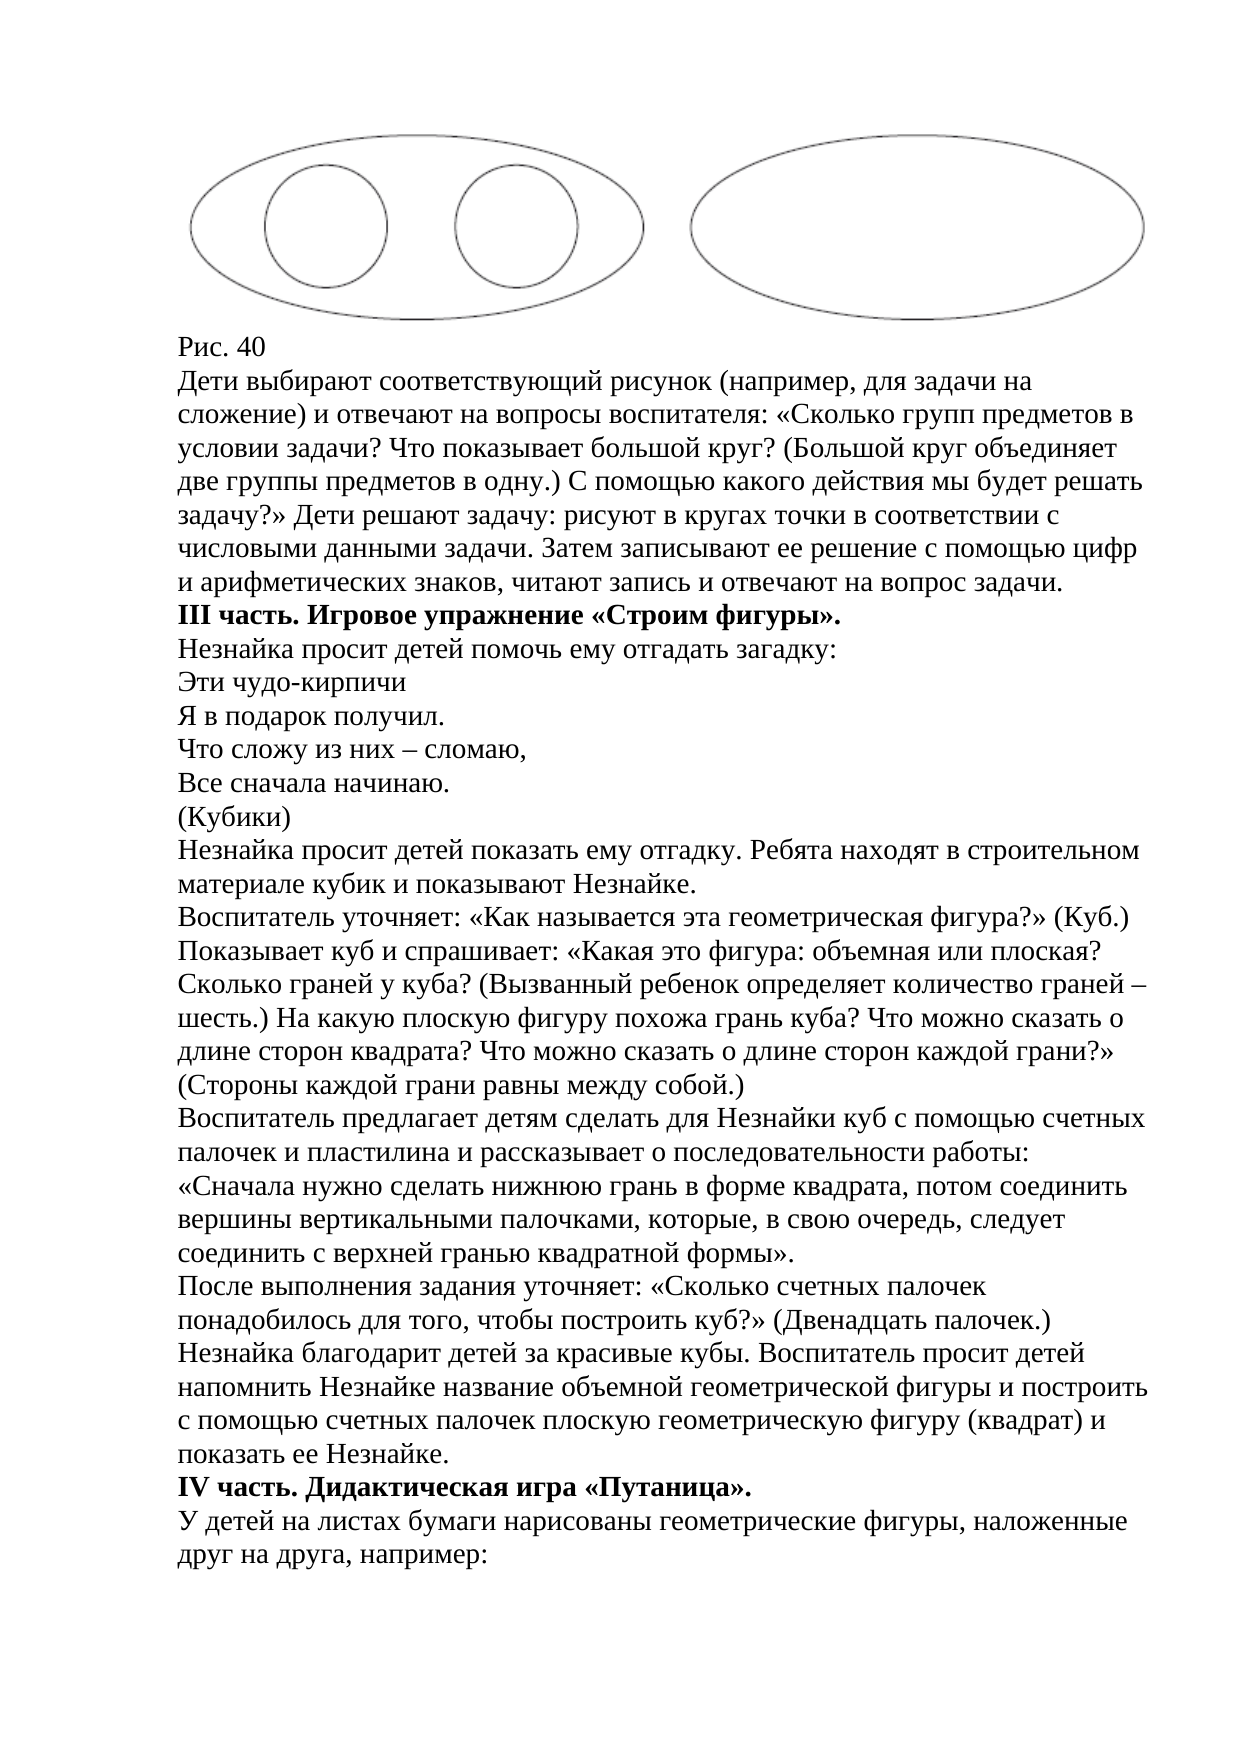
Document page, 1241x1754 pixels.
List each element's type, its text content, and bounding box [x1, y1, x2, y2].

text Воспитатель предлагает детям сделать для Незнайки куб с помощью счетных палочек и пластилина и рассказывает о последовательности работы: «Сначала нужно сделать нижнюю грань в форме квадрата, потом соединить вершины вертикальными палочками, которые, в свою очередь, следует соединить с верхней гранью квадратной формы». [177, 1101, 1152, 1268]
text Воспитатель уточняет: «Как называется эта геометрическая фигура?» (Куб.) [177, 899, 1152, 933]
text Незнайка просит детей показать ему отгадку. Ребята находят в строительном материале кубик и показывают Незнайке. [177, 832, 1152, 899]
text Показывает куб и спрашивает: «Какая это фигура: объемная или плоская? Сколько граней у куба? (Вызванный ребенок определяет количество граней – шесть.) На какую плоскую фигуру похожа грань куба? Что можно сказать о длине сторон квадрата? Что можно сказать о длине сторон каждой грани?» (Стороны каждой грани равны между собой.) [177, 933, 1152, 1101]
text Все сначала начинаю. [177, 765, 1152, 799]
text IV часть. Дидактическая игра «Путаница». [177, 1469, 1152, 1503]
text Дети выбирают соответствующий рисунок (например, для задачи на сложение) и отвечают на вопросы воспитателя: «Сколько групп предметов в условии задачи? Что показывает большой круг? (Большой круг объединяет две группы предметов в одну.) С помощью какого действия мы будет решать задачу?» Дети решают задачу: рисуют в кругах точки в соответствии с числовыми данными задачи. Затем записывают ее решение с помощью цифр и арифметических знаков, читают запись и отвечают на вопрос задачи. [177, 363, 1152, 597]
text Я в подарок получил. [177, 698, 1152, 732]
text У детей на листах бумаги нарисованы геометрические фигуры, наложенные друг на друга, например: [177, 1503, 1152, 1570]
text После выполнения задания уточняет: «Сколько счетных палочек понадобилось для того, чтобы построить куб?» (Двенадцать палочек.) [177, 1268, 1152, 1335]
text Эти чудо-кирпичи [177, 664, 1152, 698]
text Незнайка просит детей помочь ему отгадать загадку: [177, 631, 1152, 664]
text (Кубики) [177, 799, 1152, 832]
text III часть. Игровое упражнение «Строим фигуры». [177, 597, 1152, 631]
text Незнайка благодарит детей за красивые кубы. Воспитатель просит детей напомнить Незнайке название объемной геометрической фигуры и построить с помощью счетных палочек плоскую геометрическую фигуру (квадрат) и показать ее Незнайке. [177, 1335, 1152, 1469]
text Рис. 40 [177, 329, 1152, 363]
text Что сложу из них – сломаю, [177, 732, 1152, 765]
